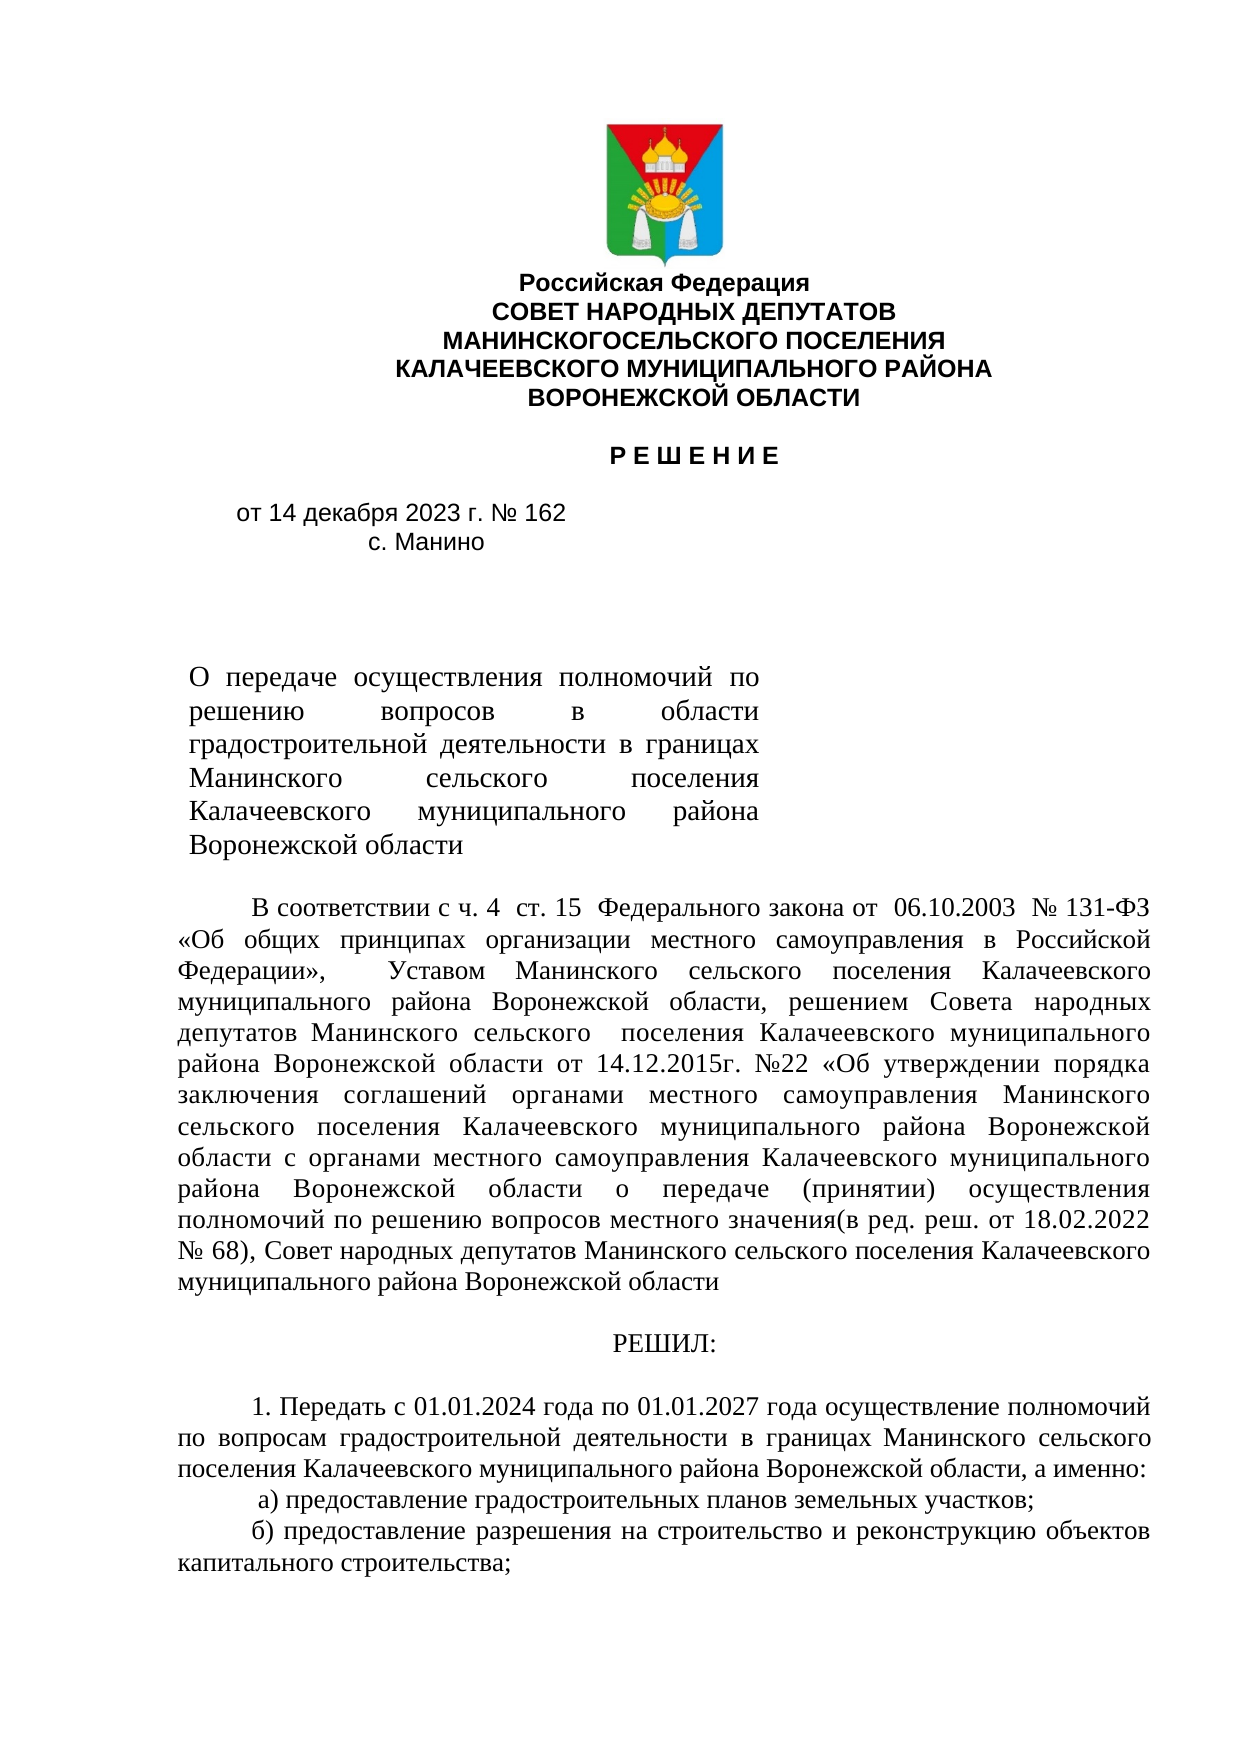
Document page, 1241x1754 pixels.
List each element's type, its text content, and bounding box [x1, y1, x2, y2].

picture [603, 118, 726, 269]
table_header О передаче осуществления полномочий по решению вопросов в области градостроительной деятельности в границах Манинского сельского поселения Калачеевского муниципального района Воронежской области [177, 659, 771, 860]
text Российская Федерация [177, 268, 1152, 297]
text ВОРОНЕЖСКОЙ ОБЛАСТИ [177, 383, 1152, 412]
text РЕШИЛ: [177, 1328, 1152, 1359]
text КАЛАЧЕЕВСКОГО МУНИЦИПАЛЬНОГО РАЙОНА [177, 354, 1152, 383]
text 1. Передать с 01.01.2024 года по 01.01.2027 года осуществление полномочий по вопросам градостроительной деятельности в границах Манинского сельского поселения Калачеевского муниципального района Воронежской области, а именно: [177, 1390, 1152, 1483]
text Р Е Ш Е Н И Е [177, 441, 1152, 469]
text В соответствии с ч. 4 ст. 15 Федерального закона от 06.10.2003 № 131-ФЗ «Об общих принципах организации местного самоуправления в Российской Федерации», Уставом Манинского сельского поселения Калачеевского муниципального района Воронежской области, решением Совета народных депутатов Манинского сельского поселения Калачеевского муниципального района Воронежской области от 14.12.2015г. №22 «Об утверждении порядка заключения соглашений органами местного самоуправления Манинского сельского поселения Калачеевского муниципального района Воронежской области с органами местного самоуправления Калачеевского муниципального района Воронежской области о передаче (принятии) осуществления полномочий по решению вопросов местного значения(в ред. реш. от 18.02.2022 № 68), Совет народных депутатов Манинского сельского поселения Калачеевского муниципального района Воронежской области [177, 892, 1152, 1296]
text б) предоставление разрешения на строительство и реконструкцию объектов капитального строительства; [177, 1514, 1152, 1577]
text СОВЕТ НАРОДНЫХ ДЕПУТАТОВ [177, 297, 1152, 326]
text а) предоставление градостроительных планов земельных участков; [177, 1483, 1152, 1514]
text МАНИНСКОГОСЕЛЬСКОГО ПОСЕЛЕНИЯ [177, 326, 1152, 354]
text от 14 декабря 2023 г. № 162 [177, 498, 1152, 527]
text с. Манино [177, 527, 1152, 556]
